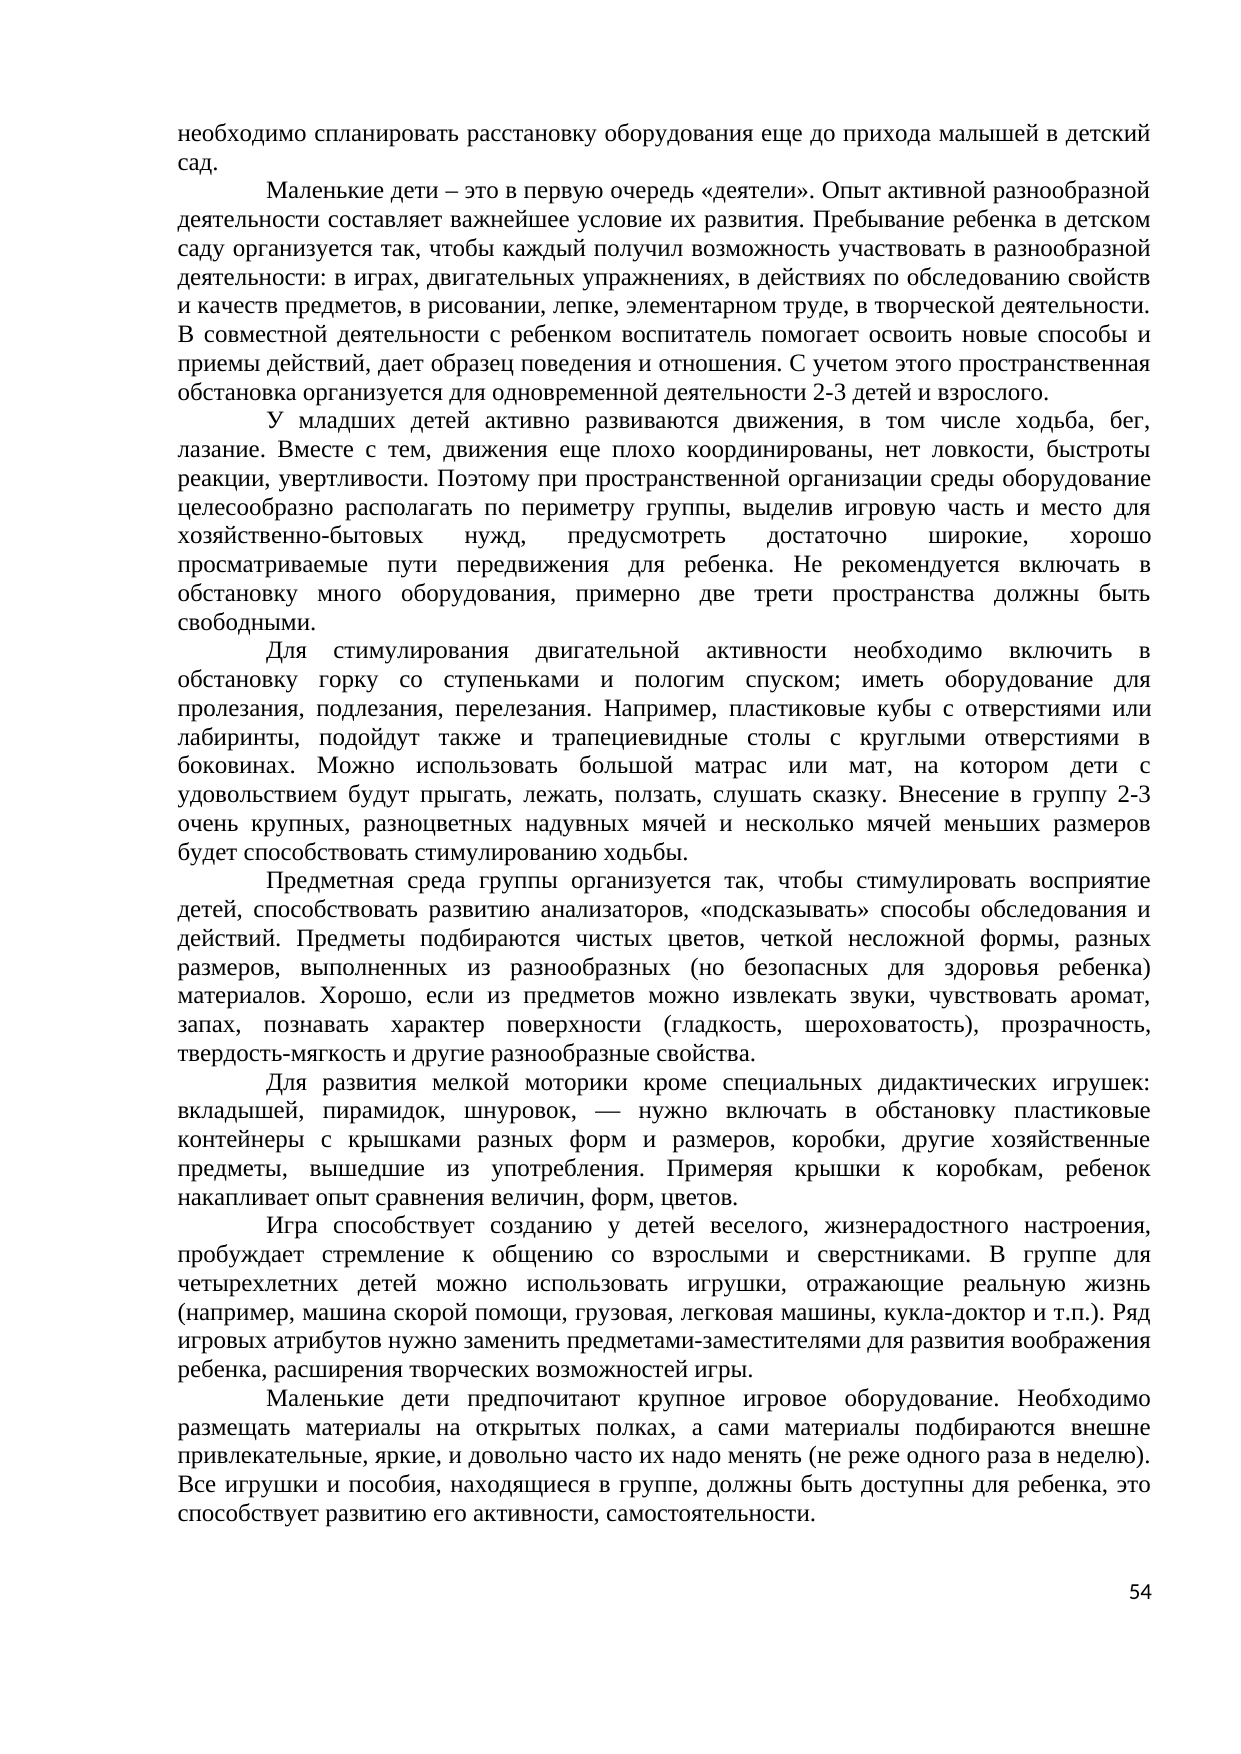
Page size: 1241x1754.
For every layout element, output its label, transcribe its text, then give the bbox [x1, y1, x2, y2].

text Предметная среда группы организуется так, чтобы стимулировать восприятие детей, способствовать развитию анализаторов, «подсказывать» способы обследования и действий. Предметы подбираются чистых цветов, четкой несложной формы, разных размеров, выполненных из разнообразных (но безопасных для здоровья ребенка) материалов. Хорошо, если из предметов можно извлекать звуки, чувствовать аромат, запах, познавать характер поверхности (гладкость, шероховатость), прозрачность, твердость-мягкость и другие разнообразные свойства. [177, 866, 1152, 1067]
text Для стимулирования двигательной активности необходимо включить в обстановку горку со ступеньками и пологим спуском; иметь оборудование для пролезания, подлезания, перелезания. Например, пластиковые кубы с отверстиями или лабиринты, подойдут также и трапециевидные столы с круглыми отверстиями в боковинах. Можно использовать большой матрас или мат, на котором дети с удовольствием будут прыгать, лежать, ползать, слушать сказку. Внесение в группу 2-3 очень крупных, разноцветных надувных мячей и несколько мячей меньших размеров будет способствовать стимулированию ходьбы. [177, 636, 1152, 866]
text У младших детей активно развиваются движения, в том числе ходьба, бег, лазание. Вместе с тем, движения еще плохо координированы, нет ловкости, быстроты реакции, увертливости. Поэтому при пространственной организации среды оборудование целесообразно располагать по периметру группы, выделив игровую часть и место для хозяйственно-бытовых нужд, предусмотреть достаточно широкие, хорошо просматриваемые пути передвижения для ребенка. Не рекомендуется включать в обстановку много оборудования, примерно две трети пространства должны быть свободными. [177, 406, 1152, 636]
text Игра способствует созданию у детей веселого, жизнерадостного настроения, пробуждает стремление к общению со взрослыми и сверстниками. В группе для четырехлетних детей можно использовать игрушки, отражающие реальную жизнь (например, машина скорой помощи, грузовая, легковая машины, кукла-доктор и т.п.). Ряд игровых атрибутов нужно заменить предметами-заместителями для развития воображения ребенка, расширения творческих возможностей игры. [177, 1211, 1152, 1383]
text Маленькие дети предпочитают крупное игровое оборудование. Необходимо размещать материалы на открытых полках, а сами материалы подбираются внешне привлекательные, яркие, и довольно часто их надо менять (не реже одного раза в неделю). Все игрушки и пособия, находящиеся в группе, должны быть доступны для ребенка, это способствует развитию его активности, самостоятельности. [177, 1383, 1152, 1527]
text Маленькие дети – это в первую очередь «деятели». Опыт активной разнообразной деятельности составляет важнейшее условие их развития. Пребывание ребенка в детском саду организуется так, чтобы каждый получил возможность участвовать в разнообразной деятельности: в играх, двигательных упражнениях, в действиях по обследованию свойств и качеств предметов, в рисовании, лепке, элементарном труде, в творческой деятельности. В совместной деятельности с ребенком воспитатель помогает освоить новые способы и приемы действий, дает образец поведения и отношения. С учетом этого пространственная обстановка организуется для одновременной деятельности 2-3 детей и взрослого. [177, 176, 1152, 406]
text Для развития мелкой моторики кроме специальных дидактических игрушек: вкладышей, пирамидок, шнуровок, — нужно включать в обстановку пластиковые контейнеры с крышками разных форм и размеров, коробки, другие хозяйственные предметы, вышедшие из употребления. Примеряя крышки к коробкам, ребенок накапливает опыт сравнения величин, форм, цветов. [177, 1067, 1152, 1211]
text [177, 118, 1152, 176]
